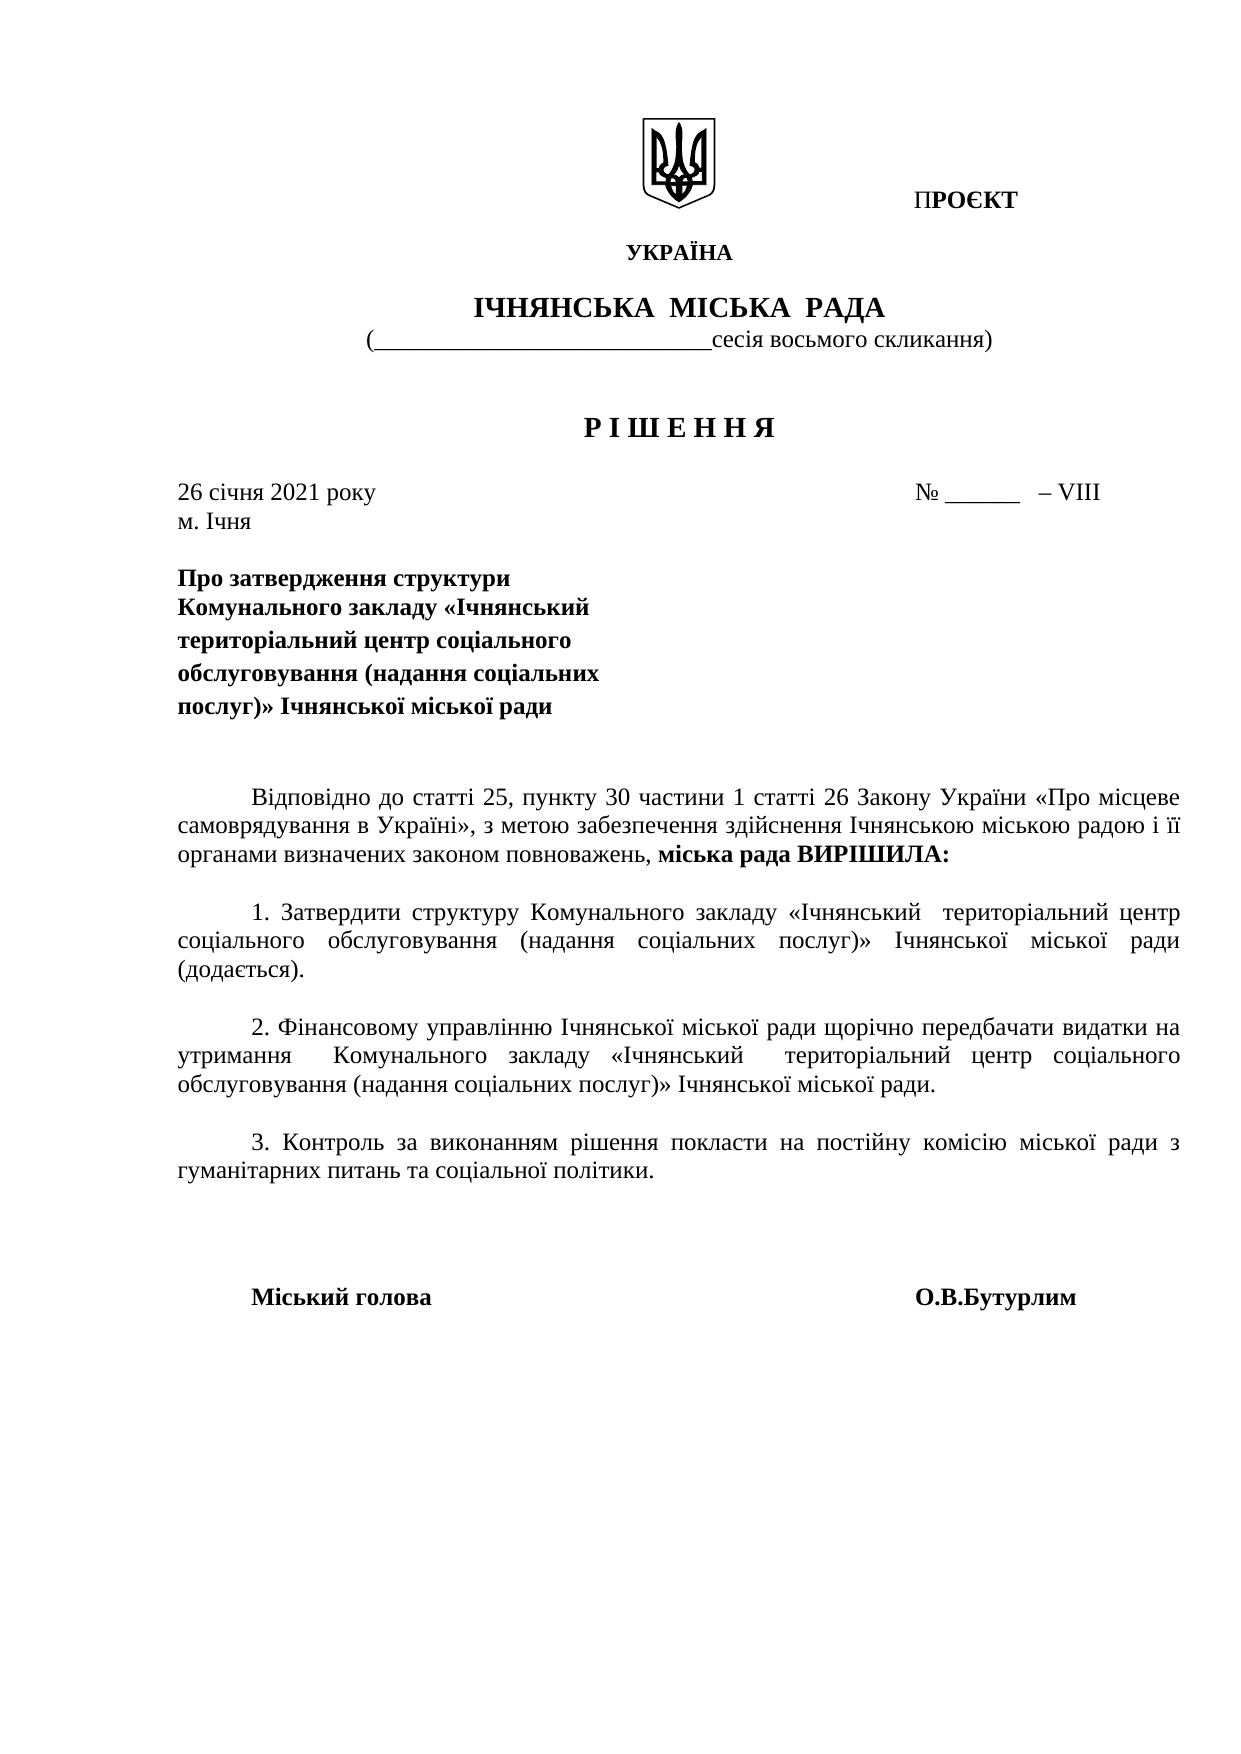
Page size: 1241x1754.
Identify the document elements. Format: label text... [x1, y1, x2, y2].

text Про затвердження структури [177, 563, 1181, 592]
text 2. Фінансовому управлінню Ічнянської міської ради щорічно передбачати видатки на утримання Комунального закладу «Ічнянський територіальний центр соціального обслуговування (надання соціальних послуг)» Ічнянської міської ради. [177, 1012, 1181, 1098]
text м. Ічня [177, 506, 1181, 535]
text Міський голова О.В.Бутурлим [177, 1282, 1181, 1311]
list УКРАЇНА [177, 239, 1181, 266]
text послуг)» Ічнянської міської ради [177, 691, 1181, 720]
text Відповідно до статті 25, пункту 30 частини 1 статті 26 Закону України «Про місцеве самоврядування в Україні», з метою забезпечення здійснення Ічнянською міською радою і її органами визначених законом повноважень, міська рада ВИРІШИЛА: [652, 839, 1181, 868]
text обслуговування (надання соціальних [177, 658, 1181, 687]
text Відповідно до статті 25, пункту 30 частини 1 статті 26 Закону України «Про місцеве самоврядування в Україні», з метою забезпечення здійснення Ічнянською міською радою і її органами визначених законом повноважень, міська рада ВИРІШИЛА: [177, 782, 1181, 839]
text 3. Контроль за виконанням рішення покласти на постійну комісію міської ради з гуманітарних питань та соціальної політики. [177, 1127, 1181, 1184]
text 26 січня 2021 року № ______ – VIIІ [177, 477, 1181, 506]
text Комунального закладу «Ічнянський [177, 592, 1181, 621]
text (___________________________сесія восьмого скликання) [177, 324, 1181, 353]
text 1. Затвердити структуру Комунального закладу «Ічнянський територіальний центр соціального обслуговування (надання соціальних послуг)» Ічнянської міської ради (додається). [177, 897, 1181, 983]
text ІЧНЯНСЬКА МІСЬКА РАДА [177, 290, 1181, 324]
text Р І Ш Е Н Н Я [177, 410, 1181, 444]
text територіальний центр соціального [177, 625, 1181, 654]
text ПРОЄКТ [177, 118, 1181, 214]
